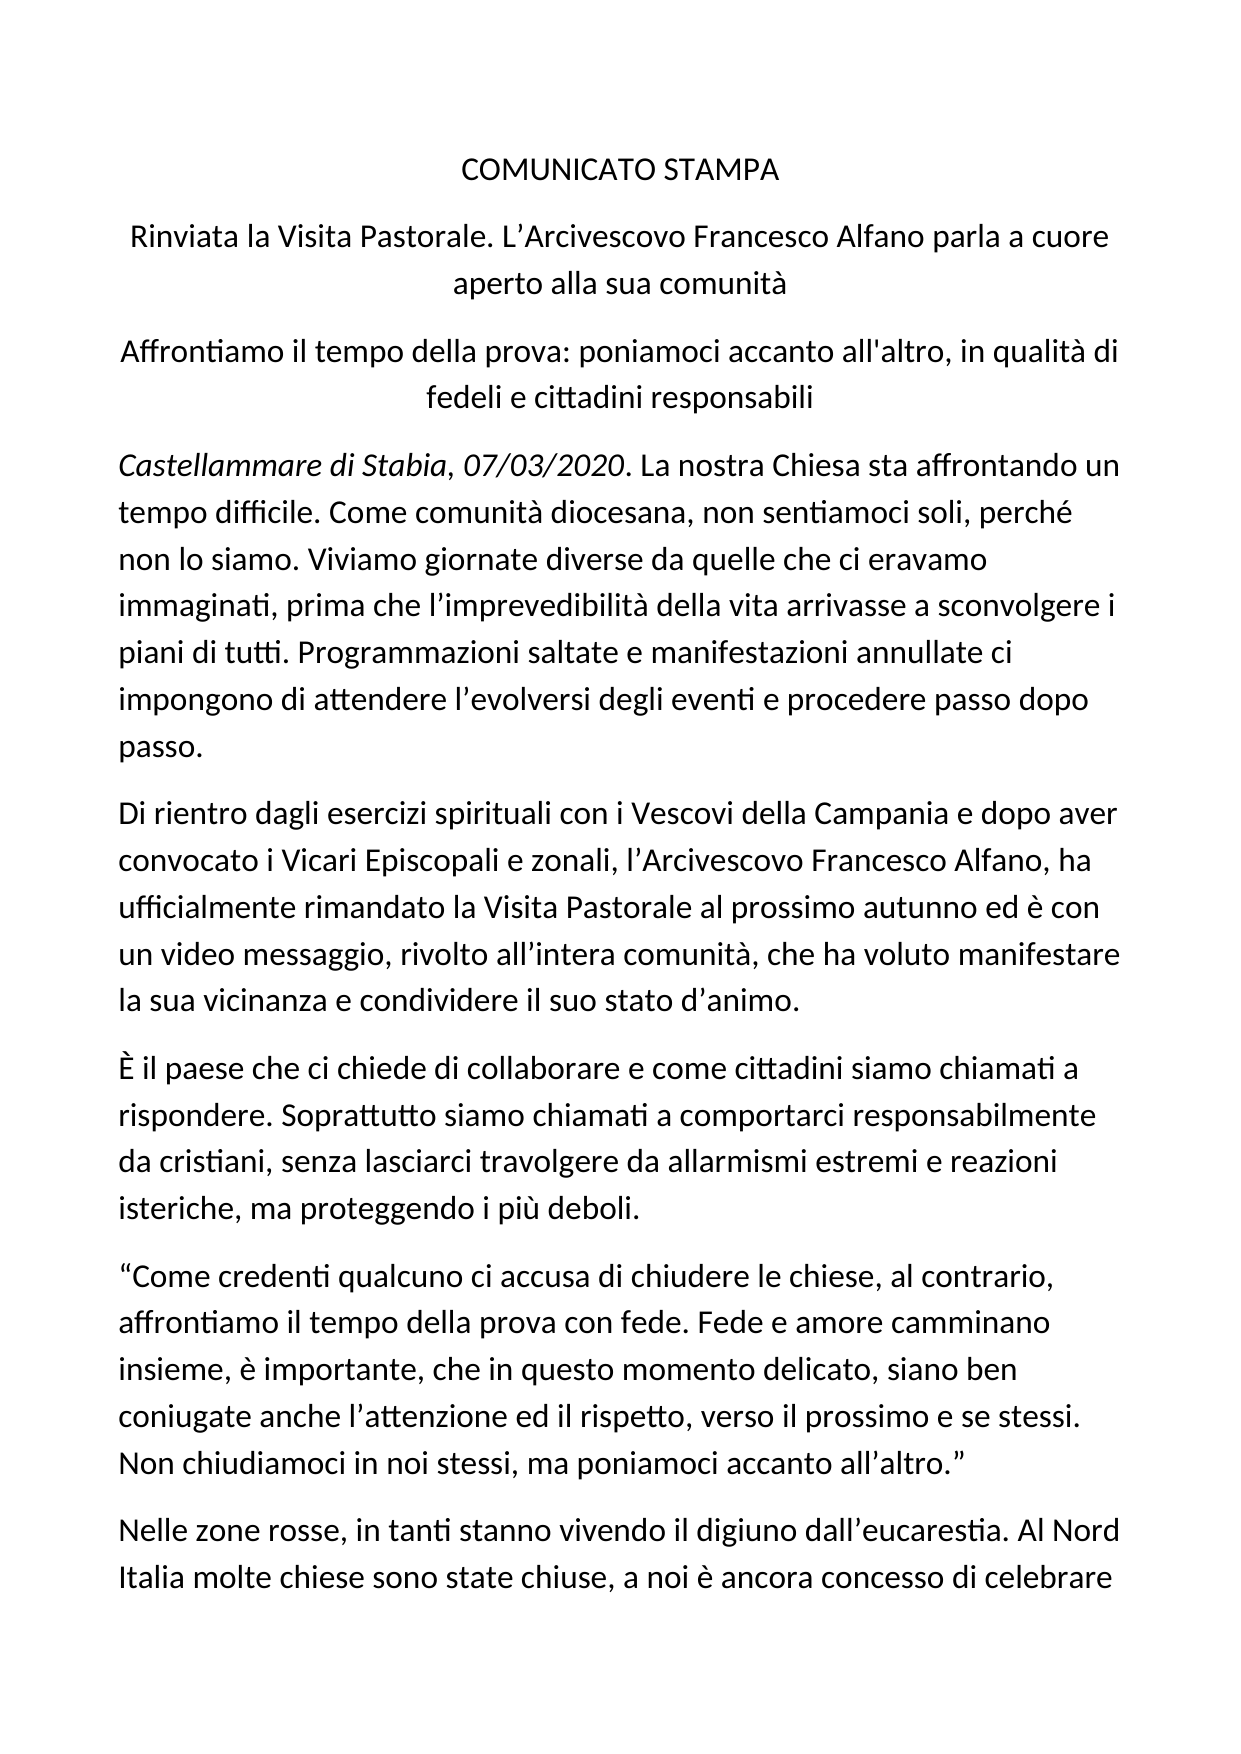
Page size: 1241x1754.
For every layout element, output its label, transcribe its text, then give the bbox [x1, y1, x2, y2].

text “Come credenti qualcuno ci accusa di chiudere le chiese, al contrario, affrontiamo il tempo della prova con fede. Fede e amore camminano insieme, è importante, che in questo momento delicato, siano ben coniugate anche l’attenzione ed il rispetto, verso il prossimo e se stessi. Non chiudiamoci in noi stessi, ma poniamoci accanto all’altro.” [118, 1255, 1122, 1483]
text Di rientro dagli esercizi spirituali con i Vescovi della Campania e dopo aver convocato i Vicari Episcopali e zonali, l’Arcivescovo Francesco Alfano, ha ufficialmente rimandato la Visita Pastorale al prossimo autunno ed è con un video messaggio, rivolto all’intera comunità, che ha voluto manifestare la sua vicinanza e condividere il suo stato d’animo. [118, 792, 1122, 1020]
text COMUNICATO STAMPA [118, 148, 1122, 188]
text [118, 1509, 1122, 1597]
text Castellammare di Stabia, 07/03/2020. La nostra Chiesa sta affrontando un tempo difficile. Come comunità diocesana, non sentiamoci soli, perché non lo siamo. Viviamo giornate diverse da quelle che ci eravamo immaginati, prima che l’imprevedibilità della vita arrivasse a sconvolgere i piani di tutti. Programmazioni saltate e manifestazioni annullate ci impongono di attendere l’evolversi degli eventi e procedere passo dopo passo. [118, 444, 1122, 765]
text Rinviata la Visita Pastorale. L’Arcivescovo Francesco Alfano parla a cuore aperto alla sua comunità [118, 215, 1122, 303]
text È il paese che ci chiede di collaborare e come cittadini siamo chiamati a rispondere. Soprattutto siamo chiamati a comportarci responsabilmente da cristiani, senza lasciarci travolgere da allarmismi estremi e reazioni isteriche, ma proteggendo i più deboli. [118, 1047, 1122, 1228]
text Affrontiamo il tempo della prova: poniamoci accanto all'altro, in qualità di fedeli e cittadini responsabili [118, 329, 1122, 417]
